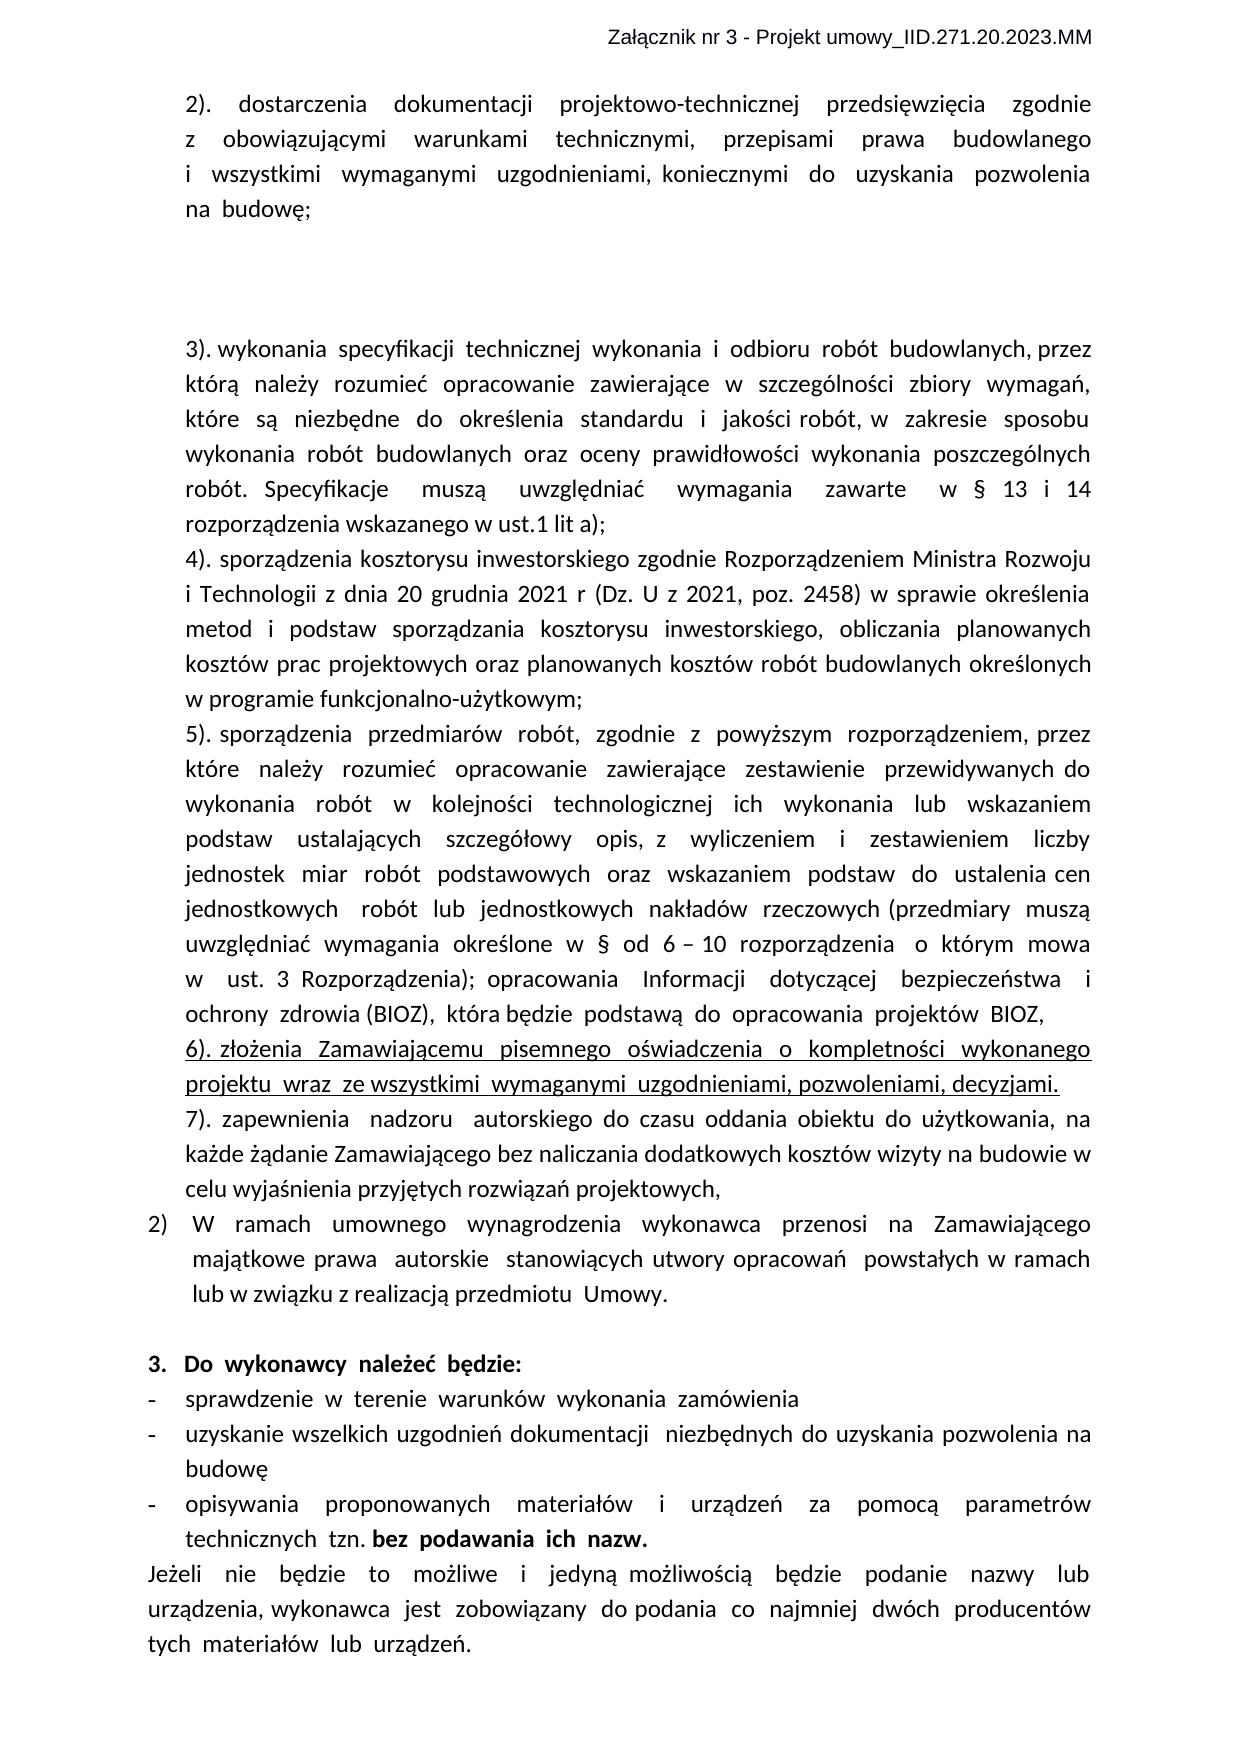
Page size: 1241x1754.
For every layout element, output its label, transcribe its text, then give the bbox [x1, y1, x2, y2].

text 4). sporządzenia kosztorysu inwestorskiego zgodnie Rozporządzeniem Ministra Rozwoju i Technologii z dnia 20 grudnia 2021 r (Dz. U z 2021, poz. 2458) w sprawie określenia metod i podstaw sporządzania kosztorysu inwestorskiego, obliczania planowanych kosztów prac projektowych oraz planowanych kosztów robót budowlanych określonych w programie funkcjonalno-użytkowym; [185, 544, 1092, 714]
text 6). złożenia Zamawiającemu pisemnego oświadczenia o kompletności wykonanego projektu wraz ze wszystkimi wymaganymi uzgodnieniami, pozwoleniami, decyzjami. [185, 1034, 1092, 1060]
text 7). zapewnienia nadzoru autorskiego do czasu oddania obiektu do użytkowania, na każde żądanie Zamawiającego bez naliczania dodatkowych kosztów wizyty na budowie w celu wyjaśnienia przyjętych rozwiązań projektowych, [185, 1104, 1092, 1204]
text 3. Do wykonawcy należeć będzie: [148, 1349, 1092, 1379]
text 2). dostarczenia dokumentacji projektowo-technicznej przedsięwzięcia zgodnie z obowiązującymi warunkami technicznymi, przepisami prawa budowlanego i wszystkimi wymaganymi uzgodnieniami, koniecznymi do uzyskania pozwolenia na budowę; [185, 89, 1092, 224]
text 5). sporządzenia przedmiarów robót, zgodnie z powyższym rozporządzeniem, przez które należy rozumieć opracowanie zawierające zestawienie przewidywanych do wykonania robót w kolejności technologicznej ich wykonania lub wskazaniem podstaw ustalających szczegółowy opis, z wyliczeniem i zestawieniem liczby jednostek miar robót podstawowych oraz wskazaniem podstaw do ustalenia cen jednostkowych robót lub jednostkowych nakładów rzeczowych (przedmiary muszą uwzględniać wymagania określone w § od 6 – 10 rozporządzenia o którym mowa w ust. 3 Rozporządzenia); opracowania Informacji dotyczącej bezpieczeństwa i ochrony zdrowia (BIOZ), która będzie podstawą do opracowania projektów BIOZ, [185, 719, 1092, 1029]
list sprawdzenie w terenie warunków wykonania zamówienia [148, 1384, 1092, 1414]
list W ramach umownego wynagrodzenia wykonawca przenosi na Zamawiającego majątkowe prawa autorskie stanowiących utwory opracowań powstałych w ramach lub w związku z realizacją przedmiotu Umowy. [148, 1209, 1092, 1309]
text 6). złożenia Zamawiającemu pisemnego oświadczenia o kompletności wykonanego projektu wraz ze wszystkimi wymaganymi uzgodnieniami, pozwoleniami, decyzjami. [185, 1061, 1092, 1099]
text Jeżeli nie będzie to możliwe i jedyną możliwością będzie podanie nazwy lub urządzenia, wykonawca jest zobowiązany do podania co najmniej dwóch producentów tych materiałów lub urządzeń. [148, 1559, 1092, 1659]
text 3). wykonania specyfikacji technicznej wykonania i odbioru robót budowlanych, przez którą należy rozumieć opracowanie zawierające w szczególności zbiory wymagań, które są niezbędne do określenia standardu i jakości robót, w zakresie sposobu wykonania robót budowlanych oraz oceny prawidłowości wykonania poszczególnych robót. Specyfikacje muszą uwzględniać wymagania zawarte w § 13 i 14 rozporządzenia wskazanego w ust.1 lit a); [185, 334, 1092, 539]
list uzyskanie wszelkich uzgodnień dokumentacji niezbędnych do uzyskania pozwolenia na budowę [148, 1419, 1092, 1484]
list opisywania proponowanych materiałów i urządzeń za pomocą parametrów technicznych tzn. bez podawania ich nazw. [148, 1489, 1092, 1554]
